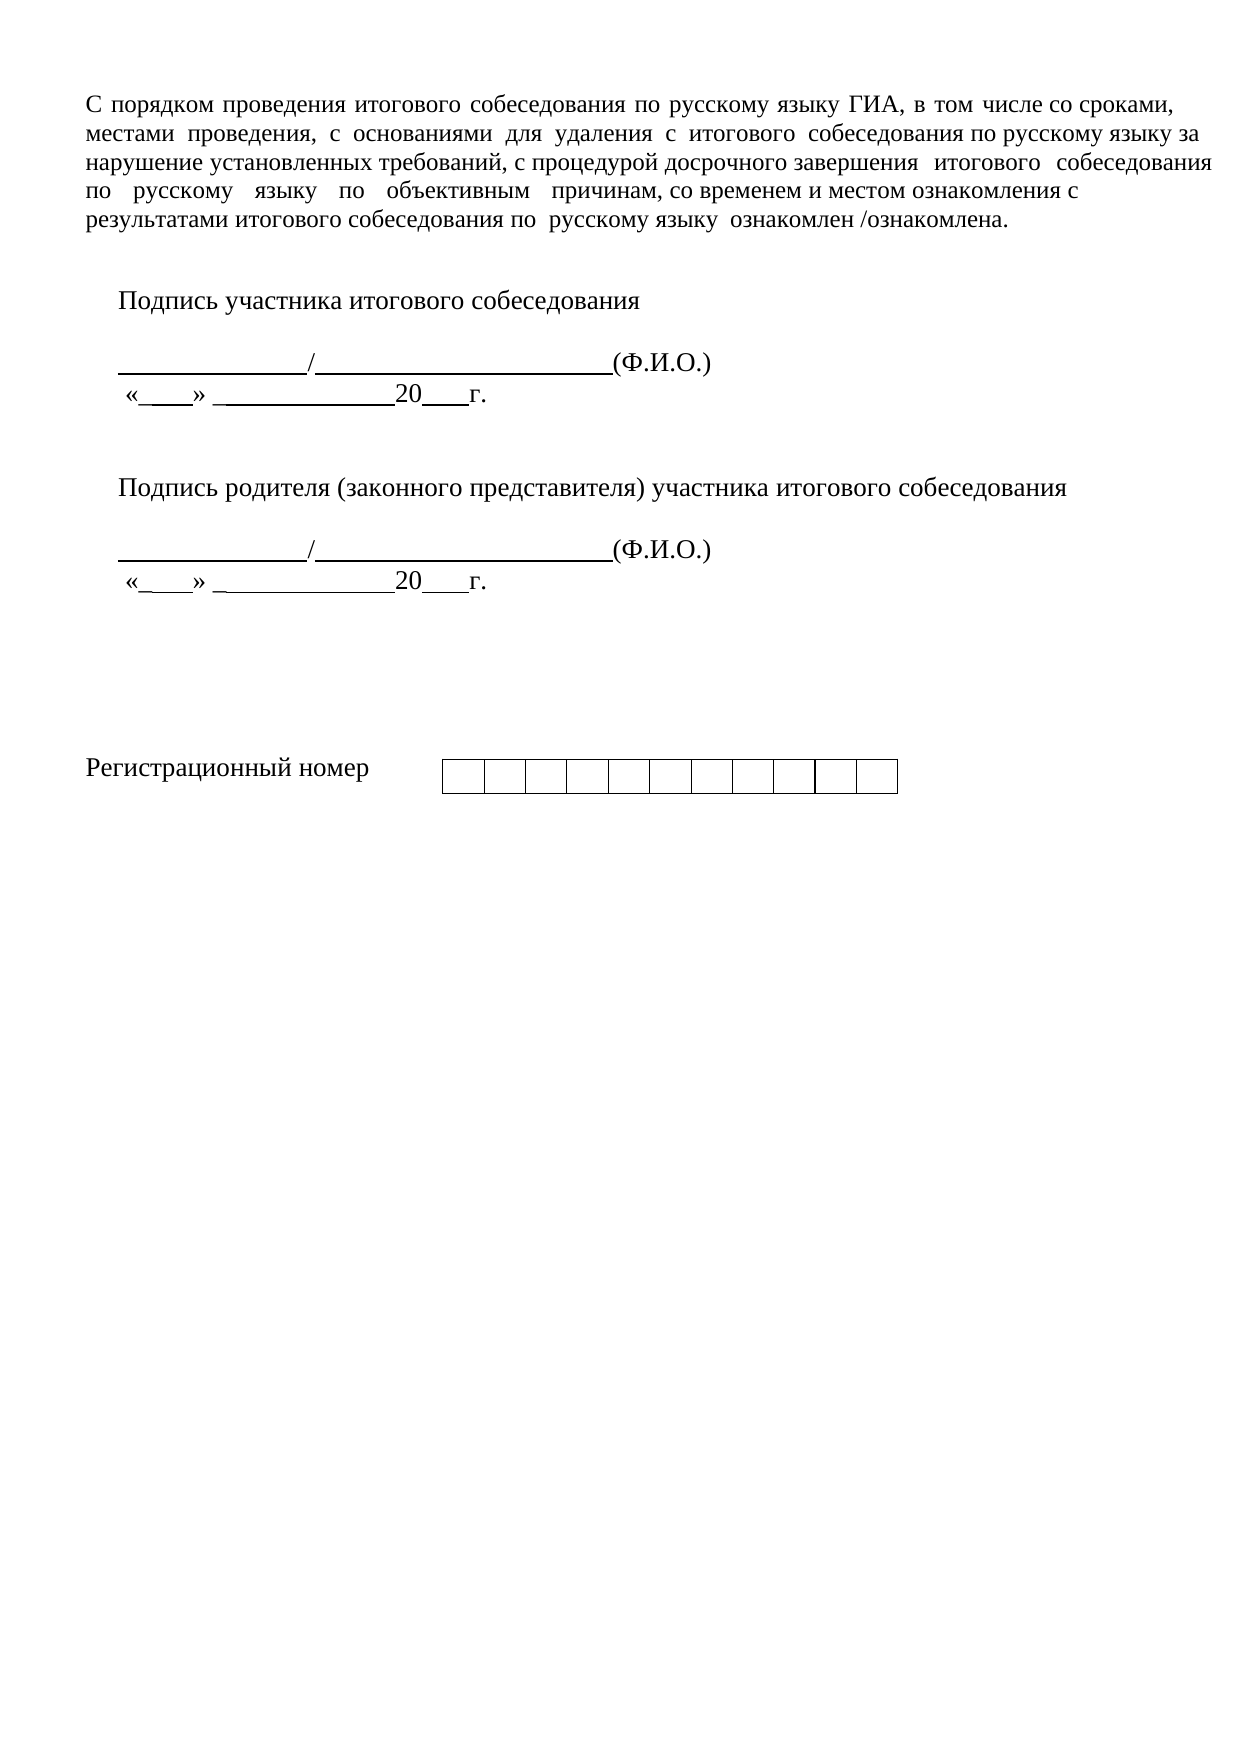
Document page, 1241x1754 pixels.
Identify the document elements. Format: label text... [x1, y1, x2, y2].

text «_ » _ 20 г. [125, 378, 1226, 409]
text Подпись участника итогового собеседования [118, 284, 1226, 315]
text С порядком проведения итогового собеседования по русскому языку ГИА, в том числе со сроками, местами проведения, с основаниями для удаления с итогового собеседования по русскому языку за нарушение установленных требований, с процедурой досрочного завершения итогового собеседования по русскому языку по объективным причинам, со временем и местом ознакомления с результатами итогового собеседования по русскому языку ознакомлен /ознакомлена. [85, 89, 1226, 233]
text / (Ф.И.О.) [118, 347, 1226, 378]
text «_ » _ 20 г. [125, 564, 1226, 596]
text Подпись родителя (законного представителя) участника итогового собеседования [118, 471, 1226, 502]
text / (Ф.И.О.) [118, 533, 1226, 564]
text Регистрационный номер [85, 751, 1226, 782]
